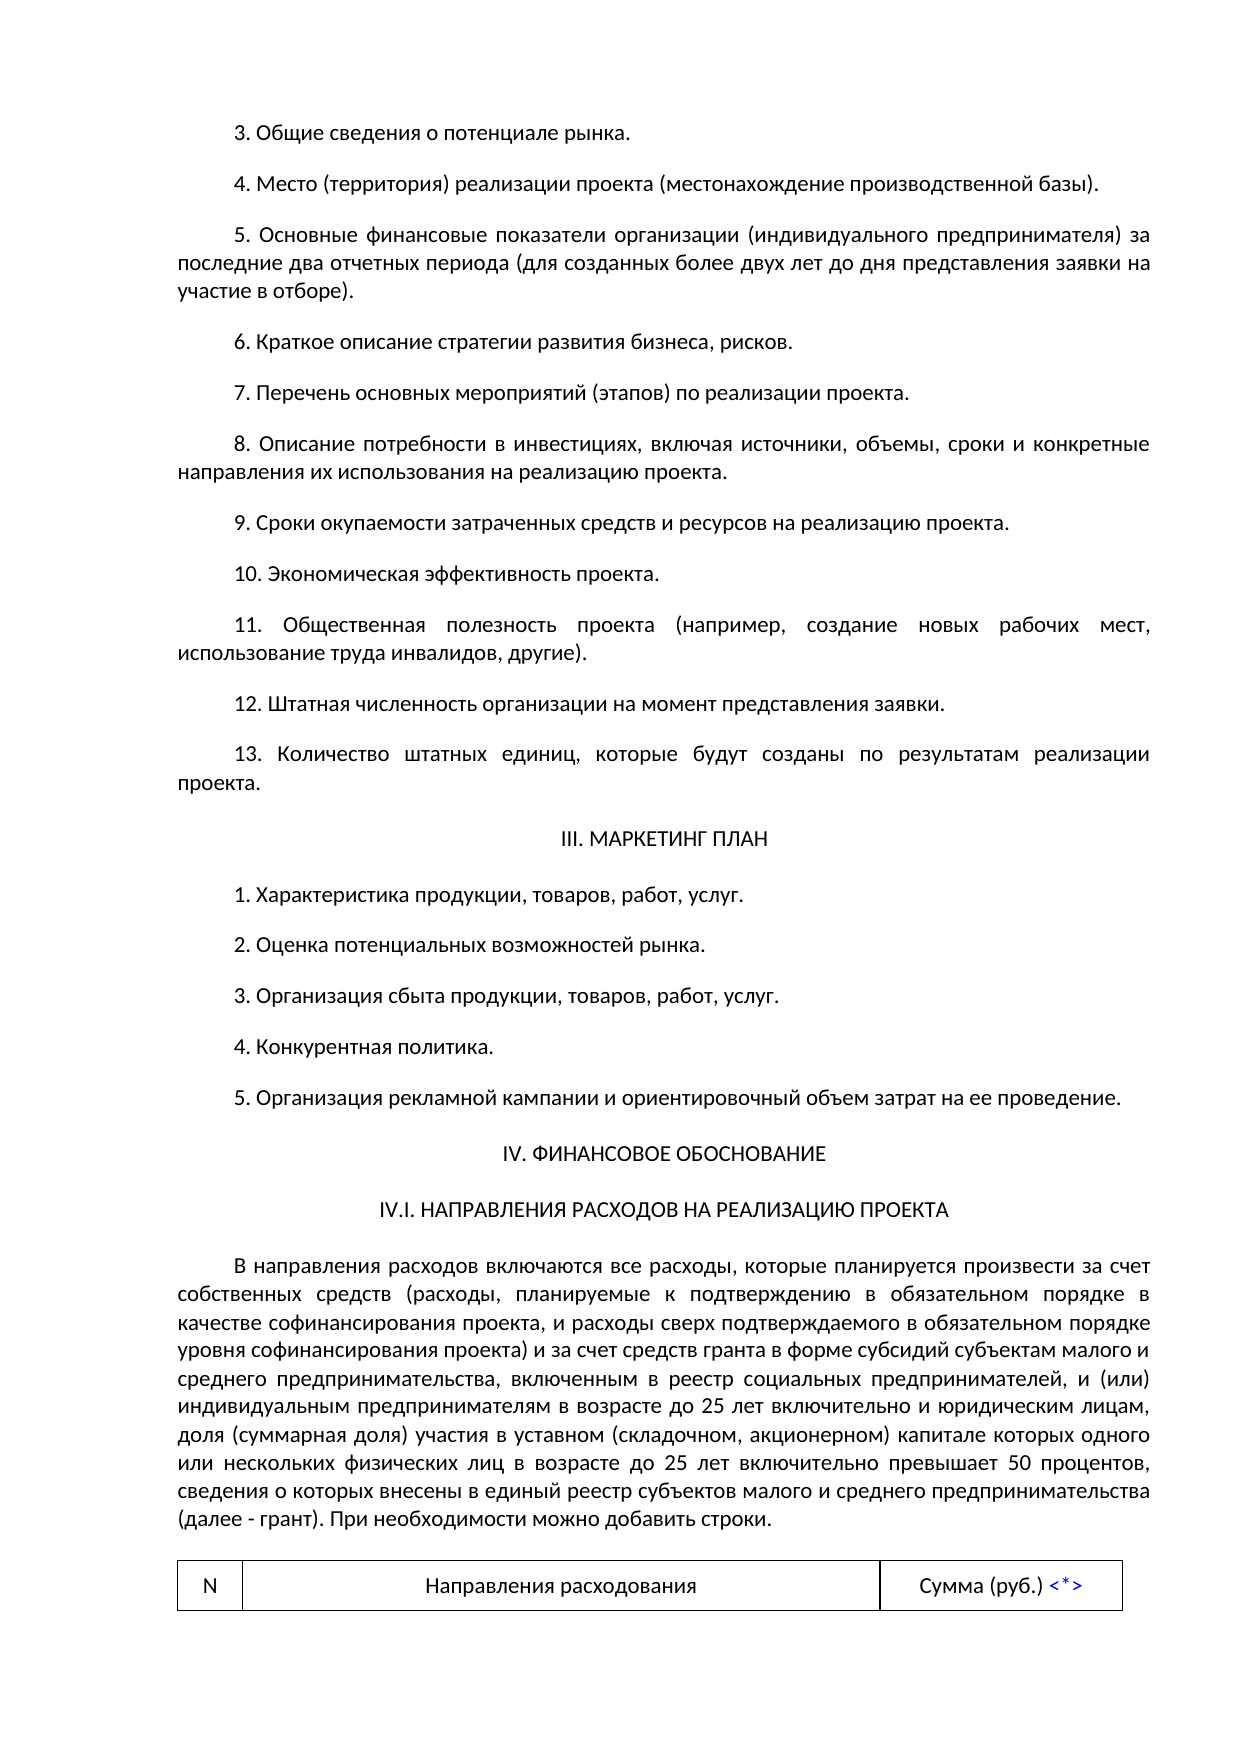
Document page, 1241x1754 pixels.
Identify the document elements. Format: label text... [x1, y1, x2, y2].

text 7. Перечень основных мероприятий (этапов) по реализации проекта. [177, 378, 1152, 406]
text 1. Характеристика продукции, товаров, работ, услуг. [177, 880, 1152, 908]
text 11. Общественная полезность проекта (например, создание новых рабочих мест, использование труда инвалидов, другие). [177, 610, 1152, 666]
text 3. Общие сведения о потенциале рынка. [177, 118, 1152, 146]
text 4. Место (территория) реализации проекта (местонахождение производственной базы). [177, 169, 1152, 197]
text 6. Краткое описание стратегии развития бизнеса, рисков. [177, 327, 1152, 355]
text 3. Организация сбыта продукции, товаров, работ, услуг. [177, 982, 1152, 1009]
text 13. Количество штатных единиц, которые будут созданы по результатам реализации проекта. [177, 739, 1152, 796]
text 5. Организация рекламной кампании и ориентировочный объем затрат на ее проведение. [177, 1083, 1152, 1111]
text IV.I. НАПРАВЛЕНИЯ РАСХОДОВ НА РЕАЛИЗАЦИЮ ПРОЕКТА [177, 1196, 1152, 1223]
text 10. Экономическая эффективность проекта. [177, 559, 1152, 587]
text 8. Описание потребности в инвестициях, включая источники, объемы, сроки и конкретные направления их использования на реализацию проекта. [177, 429, 1152, 485]
text 9. Сроки окупаемости затраченных средств и ресурсов на реализацию проекта. [177, 508, 1152, 536]
text 2. Оценка потенциальных возможностей рынка. [177, 931, 1152, 959]
text 4. Конкурентная политика. [177, 1032, 1152, 1061]
text III. МАРКЕТИНГ ПЛАН [177, 824, 1152, 852]
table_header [243, 1561, 879, 1610]
table_header N п/п [178, 1561, 242, 1610]
text IV. ФИНАНСОВОЕ ОБОСНОВАНИЕ [177, 1139, 1152, 1167]
text 12. Штатная численность организации на момент представления заявки. [177, 689, 1152, 717]
text В направления расходов включаются все расходы, которые планируется произвести за счет собственных средств (расходы, планируемые к подтверждению в обязательном порядке в качестве софинансирования проекта, и расходы сверх подтверждаемого в обязательном порядке уровня софинансирования проекта) и за счет средств гранта в форме субсидий субъектам малого и среднего предпринимательства, включенным в реестр социальных предпринимателей, и (или) индивидуальным предпринимателям в возрасте до 25 лет включительно и юридическим лицам, доля (суммарная доля) участия в уставном (складочном, акционерном) капитале которых одного или нескольких физических лиц в возрасте до 25 лет включительно превышает 50 процентов, сведения о которых внесены в единый реестр субъектов малого и среднего предпринимательства (далее - грант). При необходимости можно добавить строки. [177, 1252, 1152, 1532]
table_header Сумма (руб.) <*> [881, 1561, 1122, 1610]
text 5. Основные финансовые показатели организации (индивидуального предпринимателя) за последние два отчетных периода (для созданных более двух лет до дня представления заявки на участие в отборе). [177, 220, 1152, 304]
